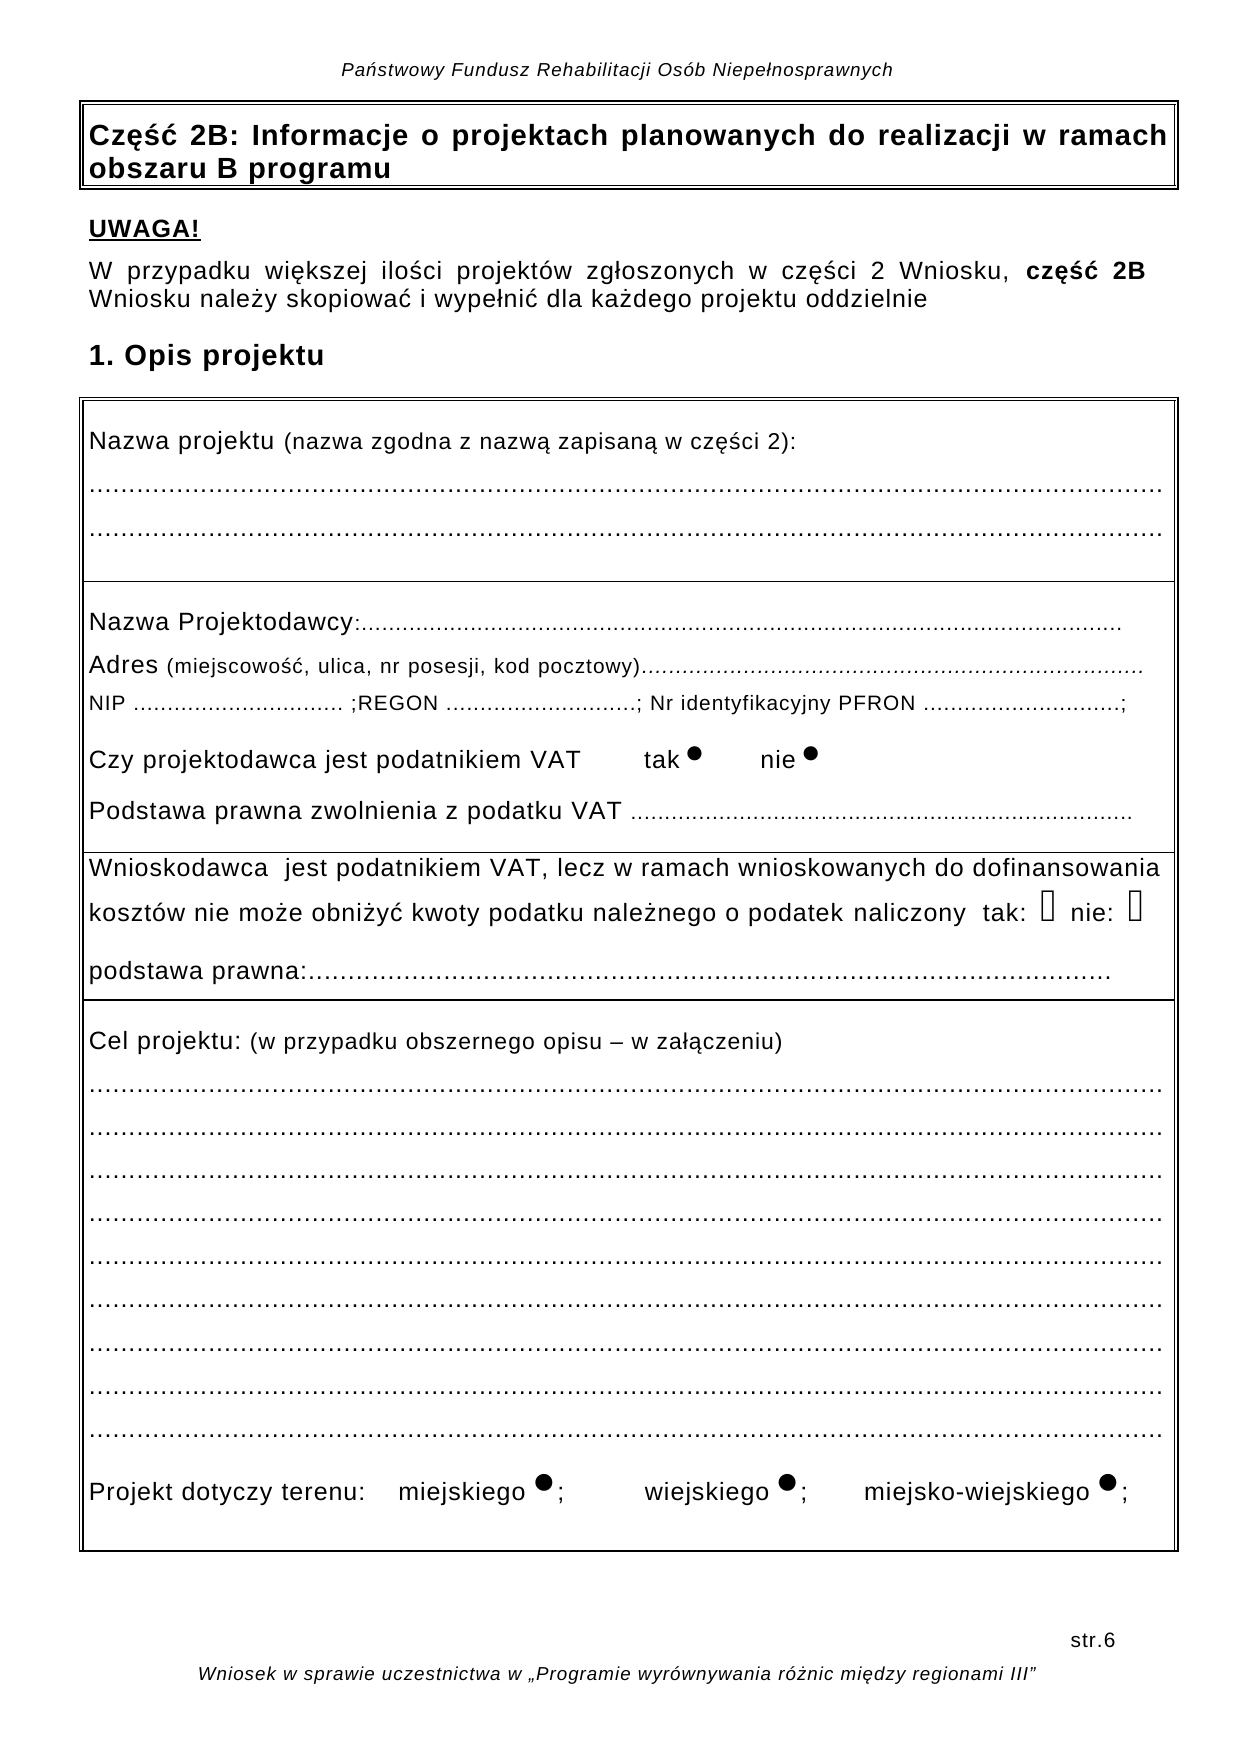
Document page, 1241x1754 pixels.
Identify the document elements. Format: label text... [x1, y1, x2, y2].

table_header Nazwa projektu (nazwa zgodna z nazwą zapisaną w części 2): ....................................................................................................................................... ....................................................................................................................................... [84, 401, 1174, 581]
text W przypadku większej ilości projektów zgłoszonych w części 2 Wniosku, część 2B Wniosku należy skopiować i wypełnić dla każdego projektu oddzielnie [89, 256, 1146, 313]
text 1. Opis projektu [89, 338, 1146, 372]
table_cell Cel projektu: (w przypadku obszernego opisu – w załączeniu) ............................................................................................................................................................................................................................................................................................................................................................................................................................................................................................................................................................................................................................................................................................................................................................................................................................................................................................................................................................................................................................................................................................................................................................................................................................................................... Projekt dotyczy terenu: miejskiego ; wiejskiego ; miejsko-wiejskiego ; [84, 1001, 1174, 1550]
table_cell Wnioskodawca jest podatnikiem VAT, lecz w ramach wnioskowanych do dofinansowania kosztów nie może obniżyć kwoty podatku należnego o podatek naliczony tak: nie: podstawa prawna:..................................................................................................... [84, 853, 1174, 999]
text UWAGA! [89, 214, 1146, 243]
table_cell Nazwa Projektodawcy:................................................................................................................ Adres (miejscowość, ulica, nr posesji, kod pocztowy).......................................................................... NIP ............................... ;REGON ............................; Nr identyfikacyjny PFRON .............................; Czy projektodawca jest podatnikiem VAT tak nie Podstawa prawna zwolnienia z podatku VAT .......................................................................... [84, 582, 1174, 852]
table_header Część 2B: Informacje o projektach planowanych do realizacji w ramach obszaru B programu [84, 105, 1174, 185]
